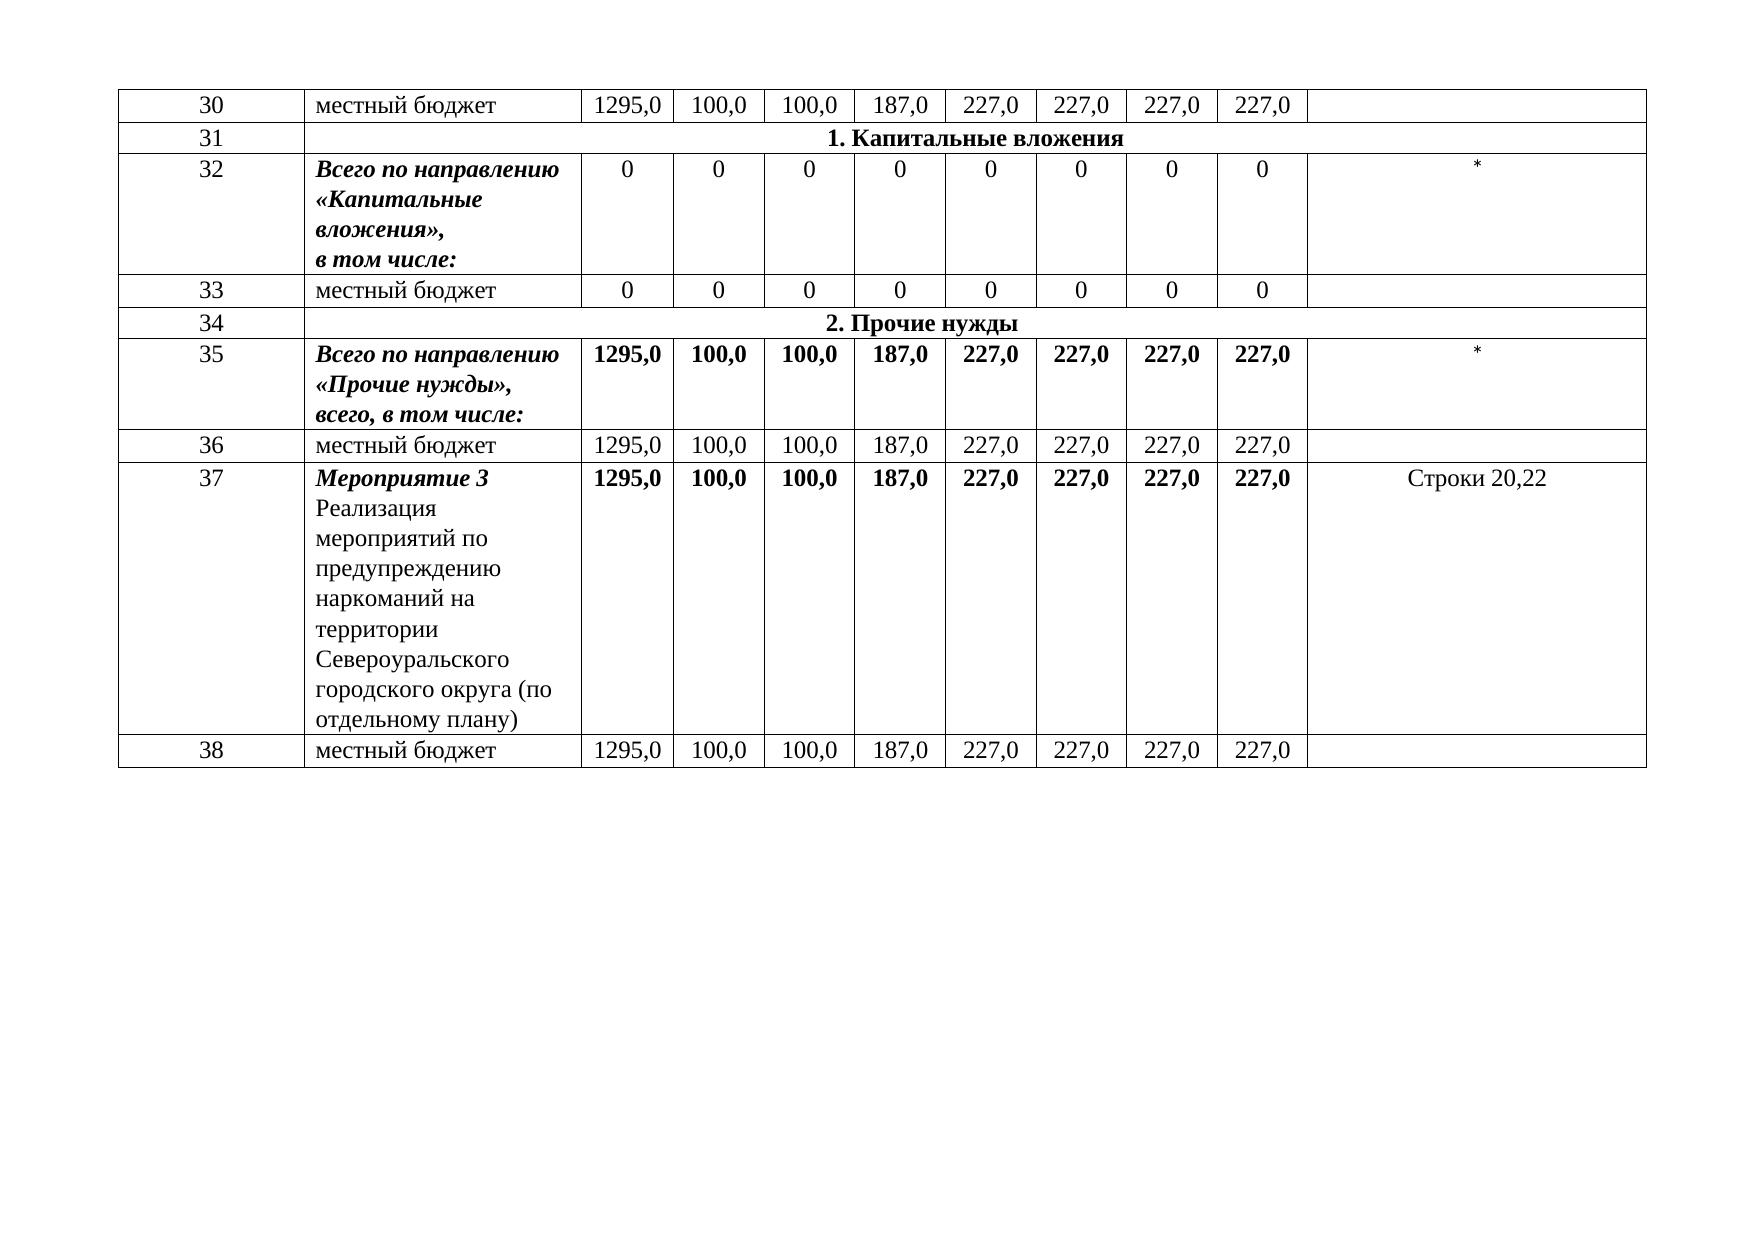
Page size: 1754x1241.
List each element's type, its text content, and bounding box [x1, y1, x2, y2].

table_cell 0 [1218, 275, 1307, 307]
table_cell 227,0 [1127, 463, 1217, 734]
table_cell 0 [855, 154, 945, 274]
table_cell 0 [765, 275, 854, 307]
table_cell местный бюджет [305, 430, 581, 462]
table_cell 227,0 [1127, 339, 1217, 429]
table_cell 32 [119, 154, 304, 274]
table_cell 187,0 [855, 735, 945, 767]
table_cell 0 [582, 275, 673, 307]
table_cell 187,0 [855, 463, 945, 734]
table_cell 0 [765, 154, 854, 274]
table_cell * [1308, 339, 1646, 429]
table_cell 227,0 [1127, 430, 1217, 462]
table_cell Строки 20,22 [1308, 463, 1646, 734]
table_cell [1308, 735, 1646, 767]
table_cell 0 [946, 275, 1036, 307]
table_cell 227,0 [946, 90, 1036, 122]
table_cell Всего по направлению «Прочие нужды», всего, в том числе: [305, 339, 581, 429]
table_cell 227,0 [946, 735, 1036, 767]
table_cell 0 [674, 154, 764, 274]
table_cell 227,0 [1218, 339, 1307, 429]
table_cell 34 [119, 308, 304, 338]
table_cell 0 [1218, 154, 1307, 274]
table_cell 227,0 [1218, 90, 1307, 122]
table_cell 0 [1037, 154, 1126, 274]
table_cell Всего по направлению «Капитальные вложения», в том числе: [305, 154, 581, 274]
table_cell 1295,0 [582, 463, 673, 734]
table_cell 100,0 [674, 463, 764, 734]
table_cell местный бюджет [305, 90, 581, 122]
table_cell [1308, 90, 1646, 122]
table_cell 31 [119, 123, 304, 153]
table_cell 36 [119, 430, 304, 462]
table_cell 0 [1127, 154, 1217, 274]
table_cell 100,0 [765, 735, 854, 767]
table_cell 30 [119, 90, 304, 122]
table_cell 38 [119, 735, 304, 767]
table_cell 1295,0 [582, 430, 673, 462]
table_cell 227,0 [1037, 90, 1126, 122]
table_cell 100,0 [674, 90, 764, 122]
table_cell 0 [674, 275, 764, 307]
table_cell 100,0 [765, 463, 854, 734]
table_cell 227,0 [1127, 735, 1217, 767]
table_cell 0 [1037, 275, 1126, 307]
table_cell Мероприятие 3 Реализация мероприятий по предупреждению наркоманий на территории Североуральского городского округа (по отдельному плану) [305, 463, 581, 734]
table_cell 100,0 [674, 339, 764, 429]
table_cell 227,0 [946, 430, 1036, 462]
table_cell 187,0 [855, 430, 945, 462]
table_cell 100,0 [674, 430, 764, 462]
table_cell 100,0 [765, 339, 854, 429]
table_cell 1295,0 [582, 735, 673, 767]
table_cell [1308, 430, 1646, 462]
table_cell 1295,0 [582, 90, 673, 122]
table_cell 0 [855, 275, 945, 307]
table_cell 33 [119, 275, 304, 307]
table_cell [1308, 275, 1646, 307]
table_cell 227,0 [1037, 430, 1126, 462]
table_cell 0 [582, 154, 673, 274]
table_cell 187,0 [855, 90, 945, 122]
table_cell 227,0 [1037, 463, 1126, 734]
table_cell 0 [1127, 275, 1217, 307]
table_cell 227,0 [1218, 735, 1307, 767]
table_cell 227,0 [1037, 339, 1126, 429]
table_cell 2. Прочие нужды [305, 308, 1646, 338]
table_cell 227,0 [1127, 90, 1217, 122]
table_cell 227,0 [946, 339, 1036, 429]
table_cell 227,0 [946, 463, 1036, 734]
table_cell 1295,0 [582, 339, 673, 429]
table_cell 227,0 [1218, 430, 1307, 462]
table_cell 0 [946, 154, 1036, 274]
table_cell 1. Капитальные вложения [305, 123, 1646, 153]
table_cell 100,0 [765, 90, 854, 122]
table_cell 227,0 [1037, 735, 1126, 767]
table_cell местный бюджет [305, 275, 581, 307]
table_cell 37 [119, 463, 304, 734]
table_cell 100,0 [765, 430, 854, 462]
table_cell 100,0 [674, 735, 764, 767]
table_cell 35 [119, 339, 304, 429]
table_cell местный бюджет [305, 735, 581, 767]
table_cell 227,0 [1218, 463, 1307, 734]
table_cell * [1308, 154, 1646, 274]
table_cell 187,0 [855, 339, 945, 429]
